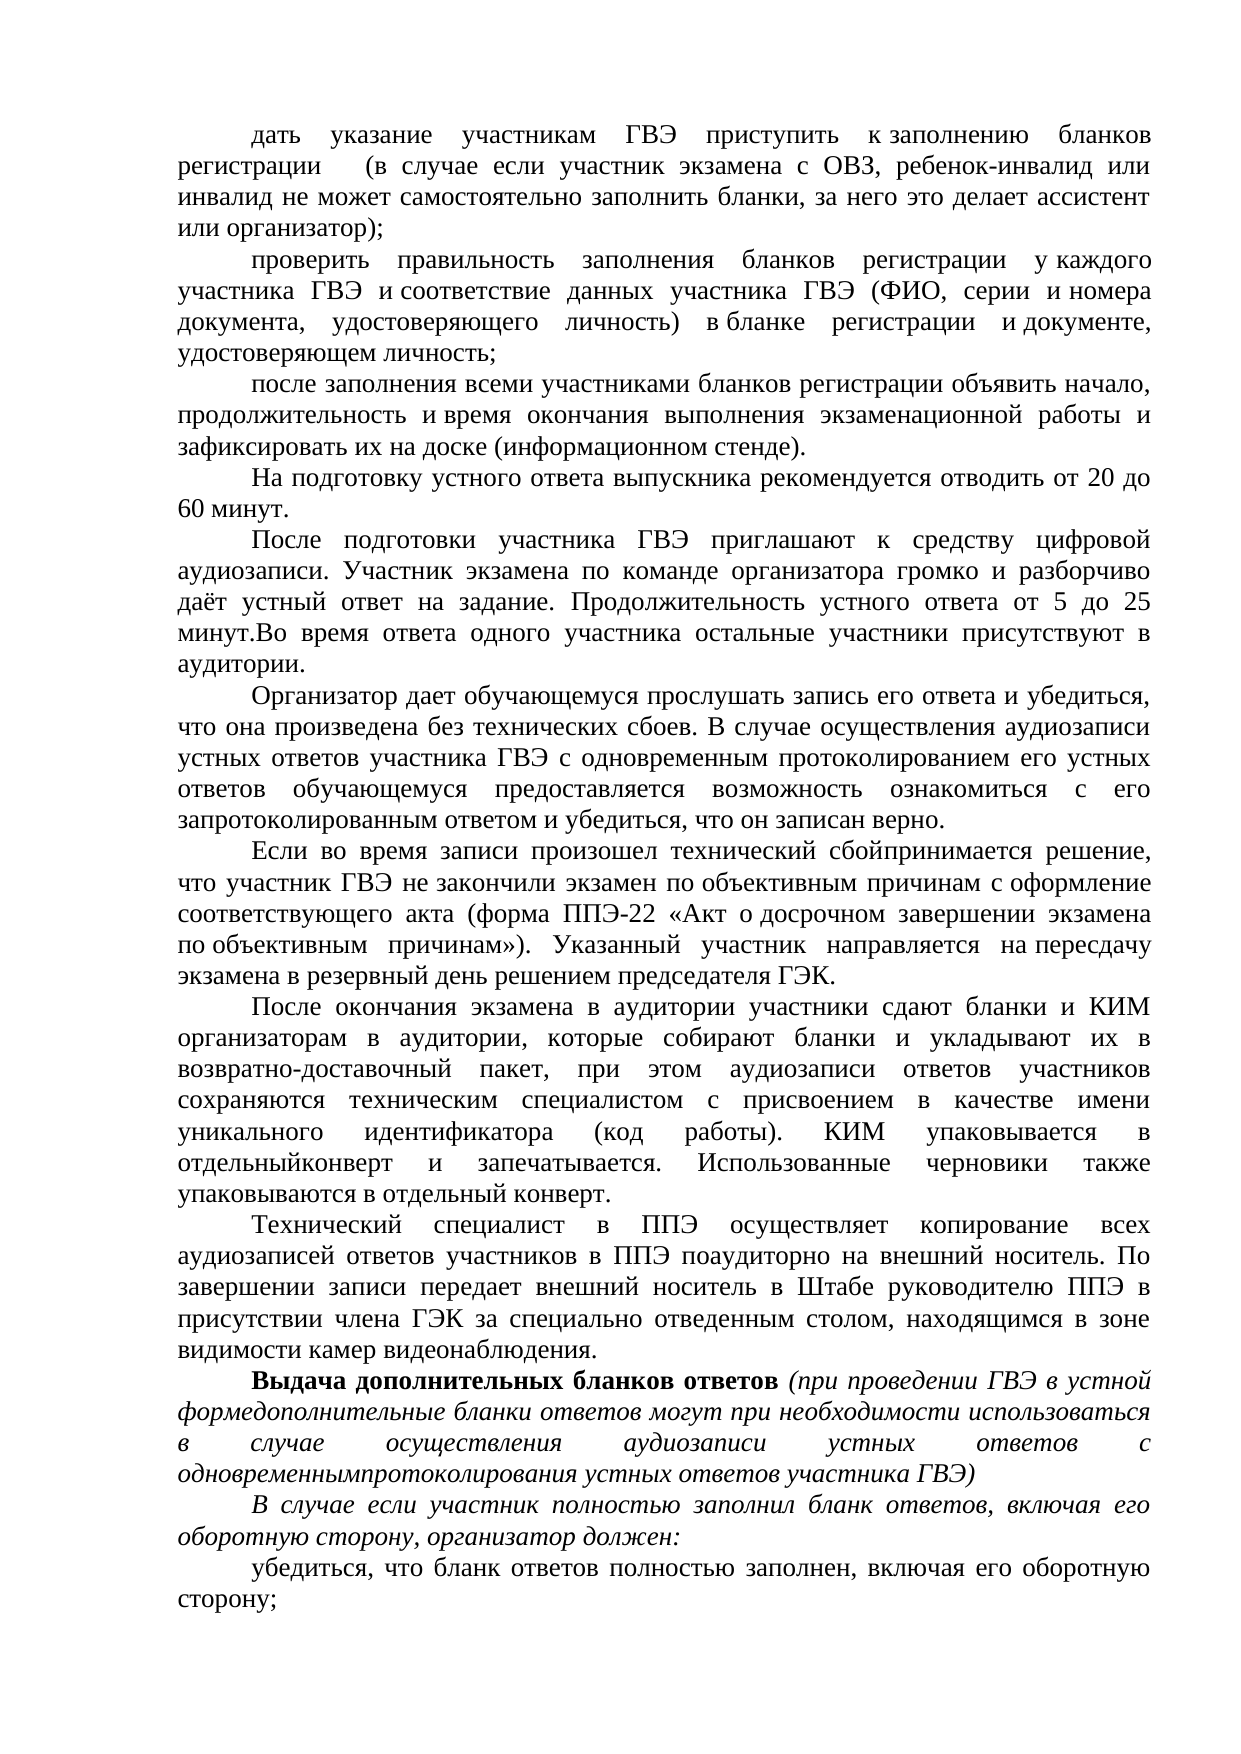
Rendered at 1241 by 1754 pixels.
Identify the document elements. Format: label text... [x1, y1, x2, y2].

text На подготовку устного ответа выпускника рекомендуется отводить от 20 до 60 минут. [177, 461, 1152, 523]
text проверить правильность заполнения бланков регистрации у каждого участника ГВЭ и соответствие данных участника ГВЭ (ФИО, серии и номера документа, удостоверяющего личность) в бланке регистрации и документе, удостоверяющем личность; [177, 243, 1152, 367]
text В случае если участник полностью заполнил бланк ответов, включая его оборотную сторону, организатор должен: [177, 1488, 1152, 1551]
text После окончания экзамена в аудитории участники сдают бланки и КИМ организаторам в аудитории, которые собирают бланки и укладывают их в возвратно-доставочный пакет, при этом аудиозаписи ответов участников сохраняются техническим специалистом с присвоением в качестве имени уникального идентификатора (код работы). КИМ упаковывается в отдельныйконверт и запечатывается. Использованные черновики также упаковываются в отдельный конверт. [177, 990, 1152, 1208]
text Технический специалист в ППЭ осуществляет копирование всех аудиозаписей ответов участников в ППЭ поаудиторно на внешний носитель. По завершении записи передает внешний носитель в Штабе руководителю ППЭ в присутствии члена ГЭК за специально отведенным столом, находящимся в зоне видимости камер видеонаблюдения. [177, 1208, 1152, 1364]
text после заполнения всеми участниками бланков регистрации объявить начало, продолжительность и время окончания выполнения экзаменационной работы и зафиксировать их на доске (информационном стенде). [177, 367, 1152, 461]
text После подготовки участника ГВЭ приглашают к средству цифровой аудиозаписи. Участник экзамена по команде организатора громко и разборчиво даёт устный ответ на задание. Продолжительность устного ответа от 5 до 25 минут.Во время ответа одного участника остальные участники присутствуют в аудитории. [177, 523, 1152, 679]
text Организатор дает обучающемуся прослушать запись его ответа и убедиться, что она произведена без технических сбоев. В случае осуществления аудиозаписи устных ответов участника ГВЭ с одновременным протоколированием его устных ответов обучающемуся предоставляется возможность ознакомиться с его запротоколированным ответом и убедиться, что он записан верно. [177, 679, 1152, 834]
text дать указание участникам ГВЭ приступить к заполнению бланков регистрации (в случае если участник экзамена с ОВЗ, ребенок-инвалид или инвалид не может самостоятельно заполнить бланки, за него это делает ассистент или организатор); [177, 118, 1152, 243]
text убедиться, что бланк ответов полностью заполнен, включая его оборотную сторону; [177, 1551, 1152, 1613]
text Выдача дополнительных бланков ответов (при проведении ГВЭ в устной формедополнительные бланки ответов могут при необходимости использоваться в случае осуществления аудиозаписи устных ответов с одновременнымпротоколирования устных ответов участника ГВЭ) [177, 1364, 1152, 1488]
text Если во время записи произошел технический сбойпринимается решение, что участник ГВЭ не закончили экзамен по объективным причинам с оформление соответствующего акта (форма ППЭ-22 «Акт о досрочном завершении экзамена по объективным причинам»). Указанный участник направляется на пересдачу экзамена в резервный день решением председателя ГЭК. [177, 834, 1152, 990]
